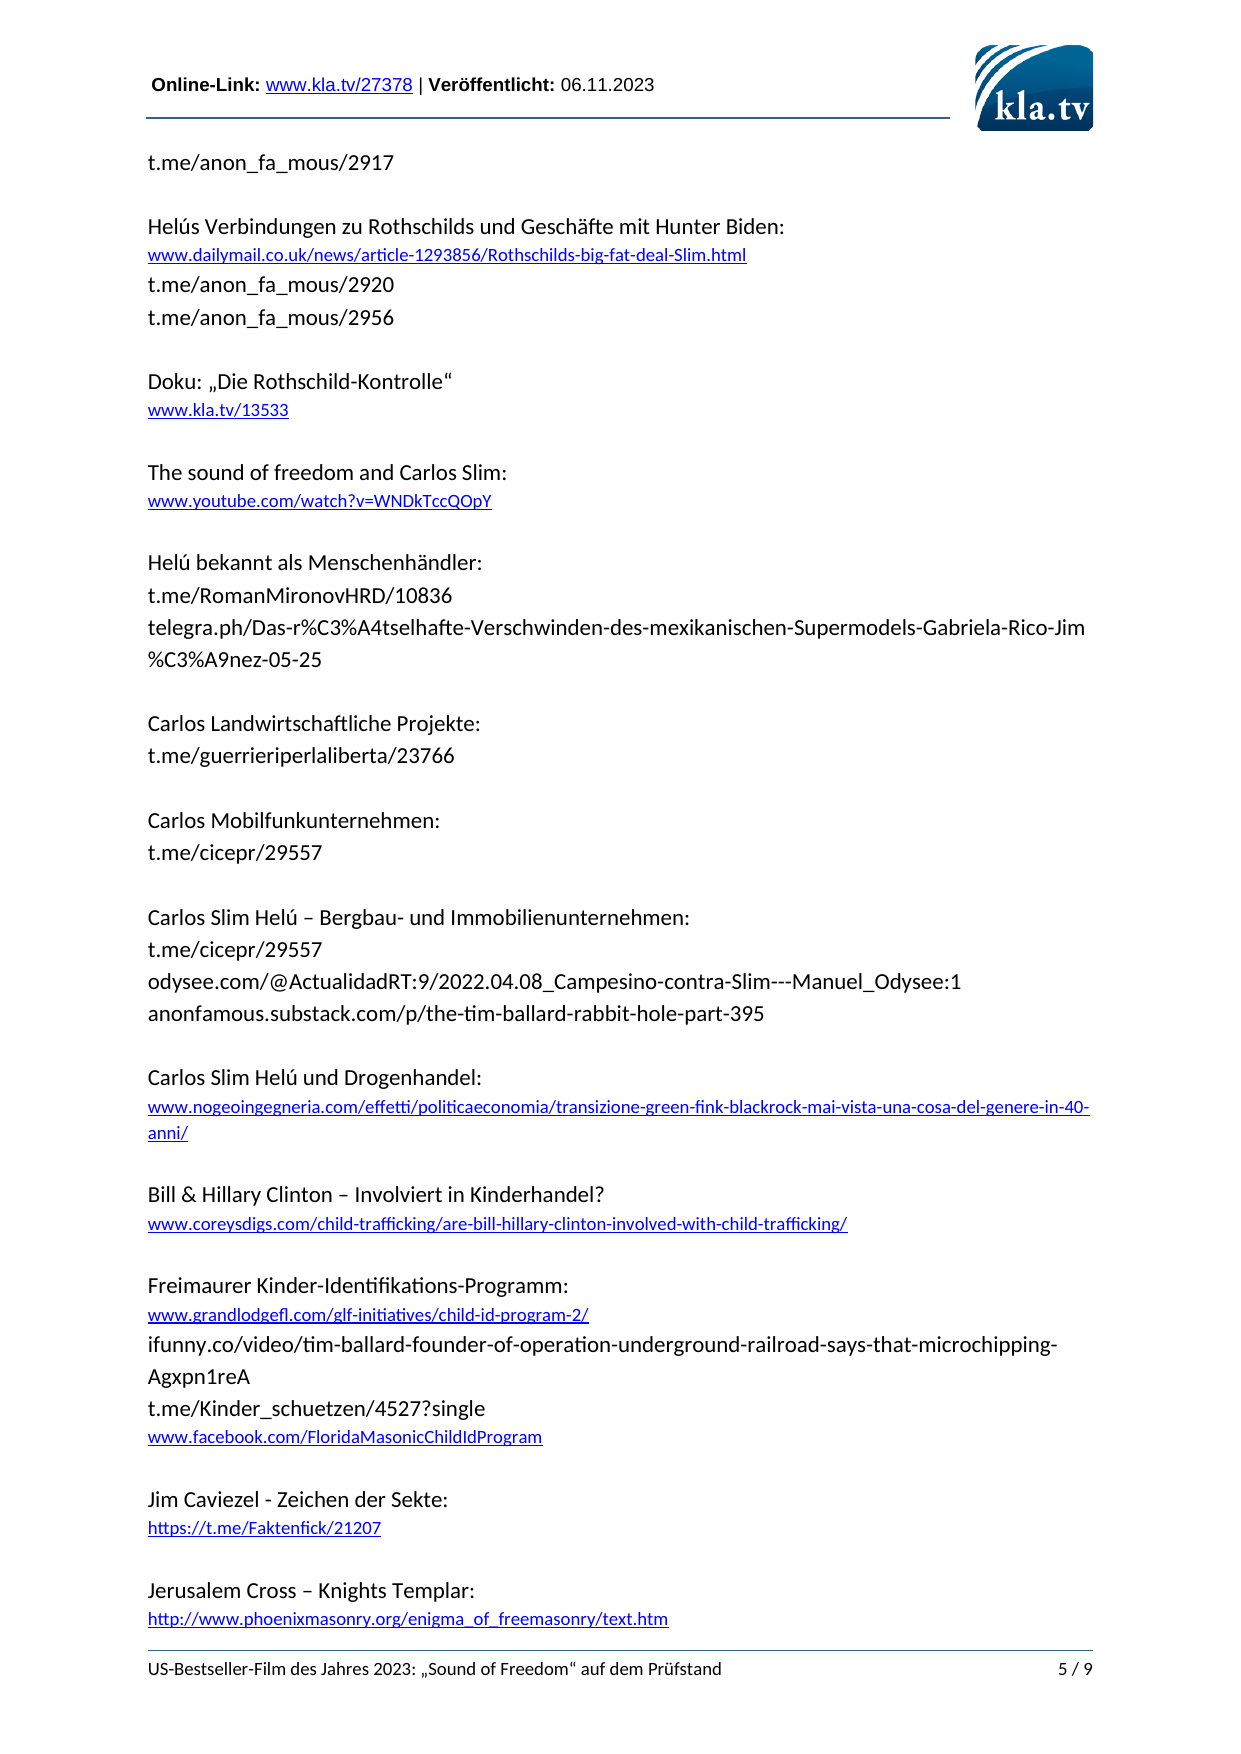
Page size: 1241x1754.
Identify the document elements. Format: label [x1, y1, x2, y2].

text [148, 148, 1093, 1630]
